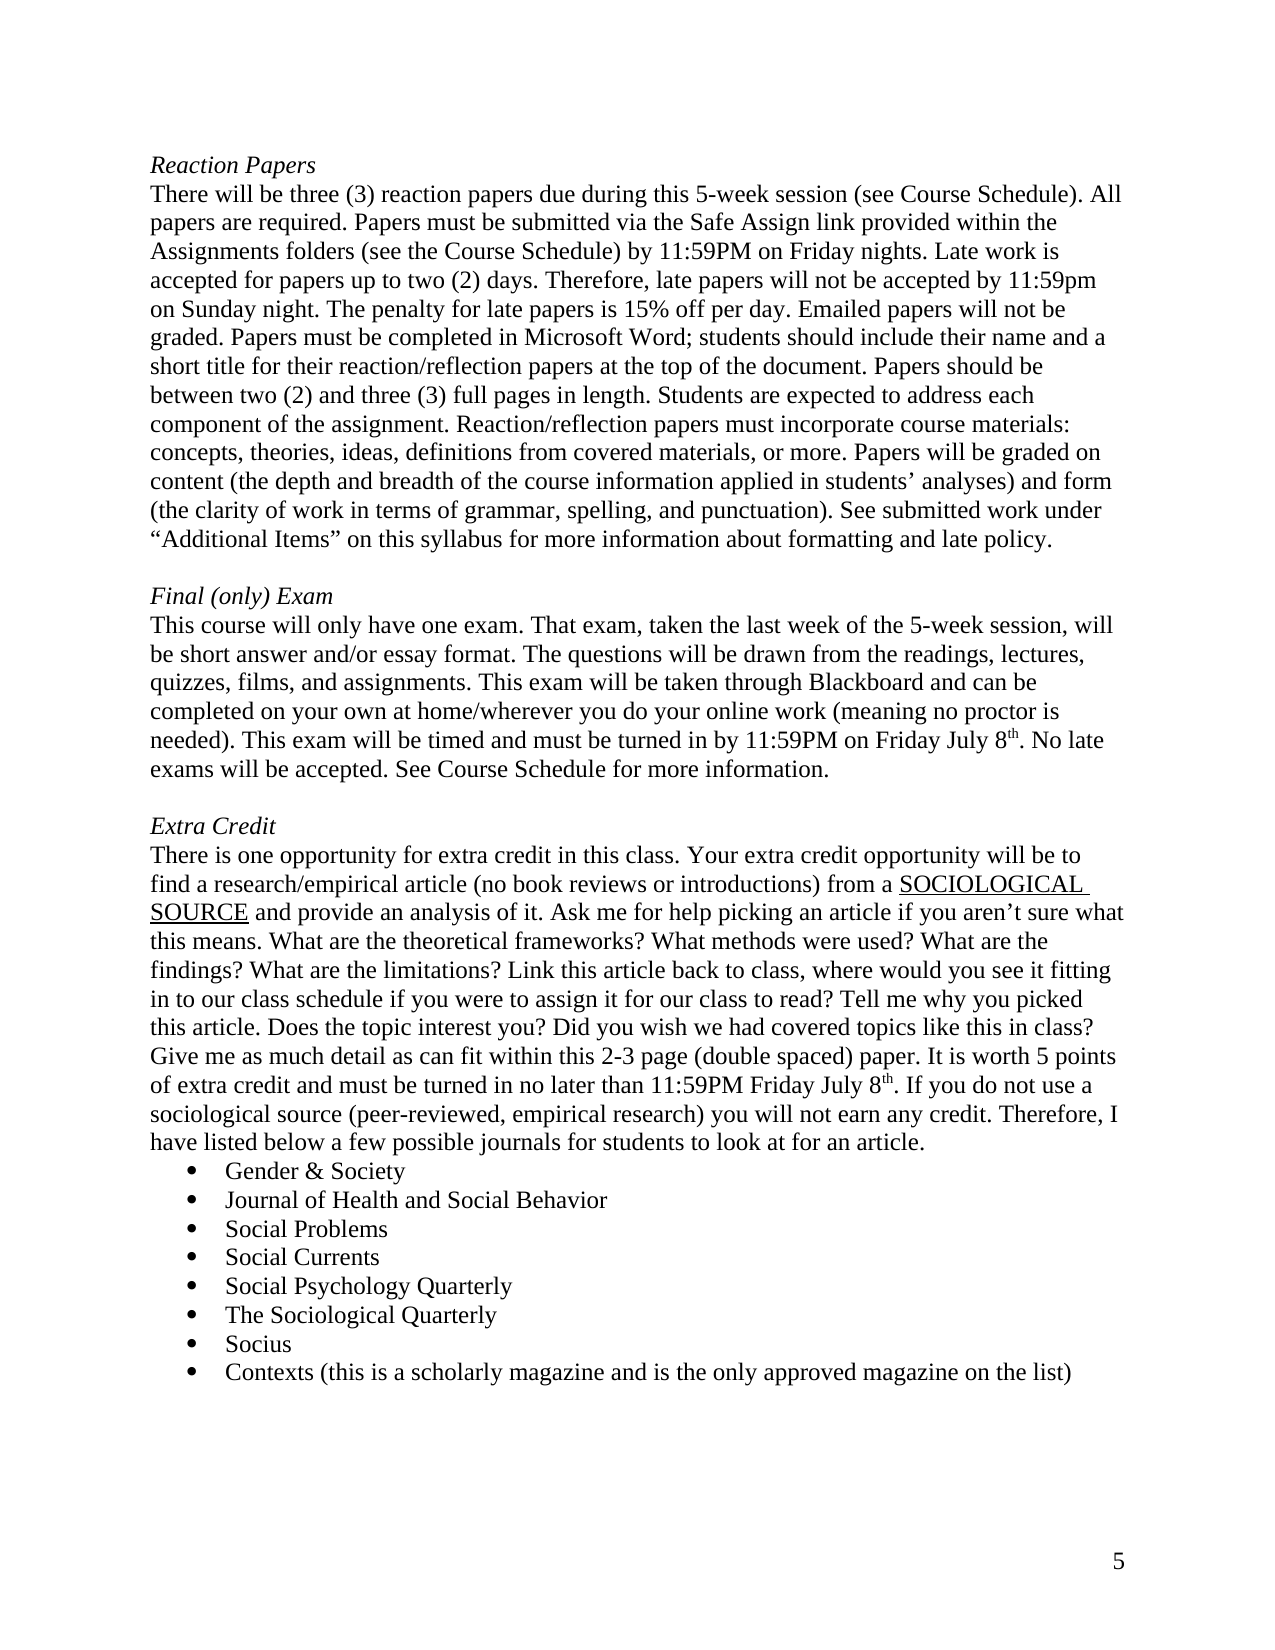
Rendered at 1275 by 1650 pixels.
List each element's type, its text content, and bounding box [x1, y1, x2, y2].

list Contexts (this is a scholarly magazine and is the only approved magazine on the list) [187, 1357, 1125, 1386]
text Extra Credit [150, 811, 1125, 840]
list Gender & Society [187, 1156, 1125, 1185]
list Social Psychology Quarterly [187, 1271, 1125, 1300]
text There is one opportunity for extra credit in this class. Your extra credit opportunity will be to find a research/empirical article (no book reviews or introductions) from a SOCIOLOGICAL SOURCE and provide an analysis of it. Ask me for help picking an article if you aren’t sure what this means. What are the theoretical frameworks? What methods were used? What are the findings? What are the limitations? Link this article back to class, where would you see it fitting in to our class schedule if you were to assign it for our class to read? Tell me why you picked this article. Does the topic interest you? Did you wish we had covered topics like this in class? Give me as much detail as can fit within this 2-3 page (double spaced) paper. It is worth 5 points of extra credit and must be turned in no later than 11:59PM Friday July 8th. If you do not use a sociological source (peer-reviewed, empirical research) you will not earn any credit. Therefore, I have listed below a few possible journals for students to look at for an article. [150, 840, 1125, 1156]
list Journal of Health and Social Behavior [187, 1185, 1125, 1214]
list Socius [187, 1329, 1125, 1357]
text Reaction Papers [150, 150, 1125, 179]
list Social Currents [187, 1242, 1125, 1271]
text Final (only) Exam [150, 581, 1125, 610]
list The Sociological Quarterly [187, 1300, 1125, 1329]
text This course will only have one exam. That exam, taken the last week of the 5-week session, will be short answer and/or essay format. The questions will be drawn from the readings, lectures, quizzes, films, and assignments. This exam will be taken through Blackboard and can be completed on your own at home/wherever you do your online work (meaning no proctor is needed). This exam will be timed and must be turned in by 11:59PM on Friday July 8th. No late exams will be accepted. See Course Schedule for more information. [150, 610, 1125, 782]
list Social Problems [187, 1214, 1125, 1242]
text There will be three (3) reaction papers due during this 5-week session (see Course Schedule). All papers are required. Papers must be submitted via the Safe Assign link provided within the Assignments folders (see the Course Schedule) by 11:59PM on Friday nights. Late work is accepted for papers up to two (2) days. Therefore, late papers will not be accepted by 11:59pm on Sunday night. The penalty for late papers is 15% off per day. Emailed papers will not be graded. Papers must be completed in Microsoft Word; students should include their name and a short title for their reaction/reflection papers at the top of the document. Papers should be between two (2) and three (3) full pages in length. Students are expected to address each component of the assignment. Reaction/reflection papers must incorporate course materials: concepts, theories, ideas, definitions from covered materials, or more. Papers will be graded on content (the depth and breadth of the course information applied in students’ analyses) and form (the clarity of work in terms of grammar, spelling, and punctuation). See submitted work under “Additional Items” on this syllabus for more information about formatting and late policy. [150, 179, 1125, 552]
